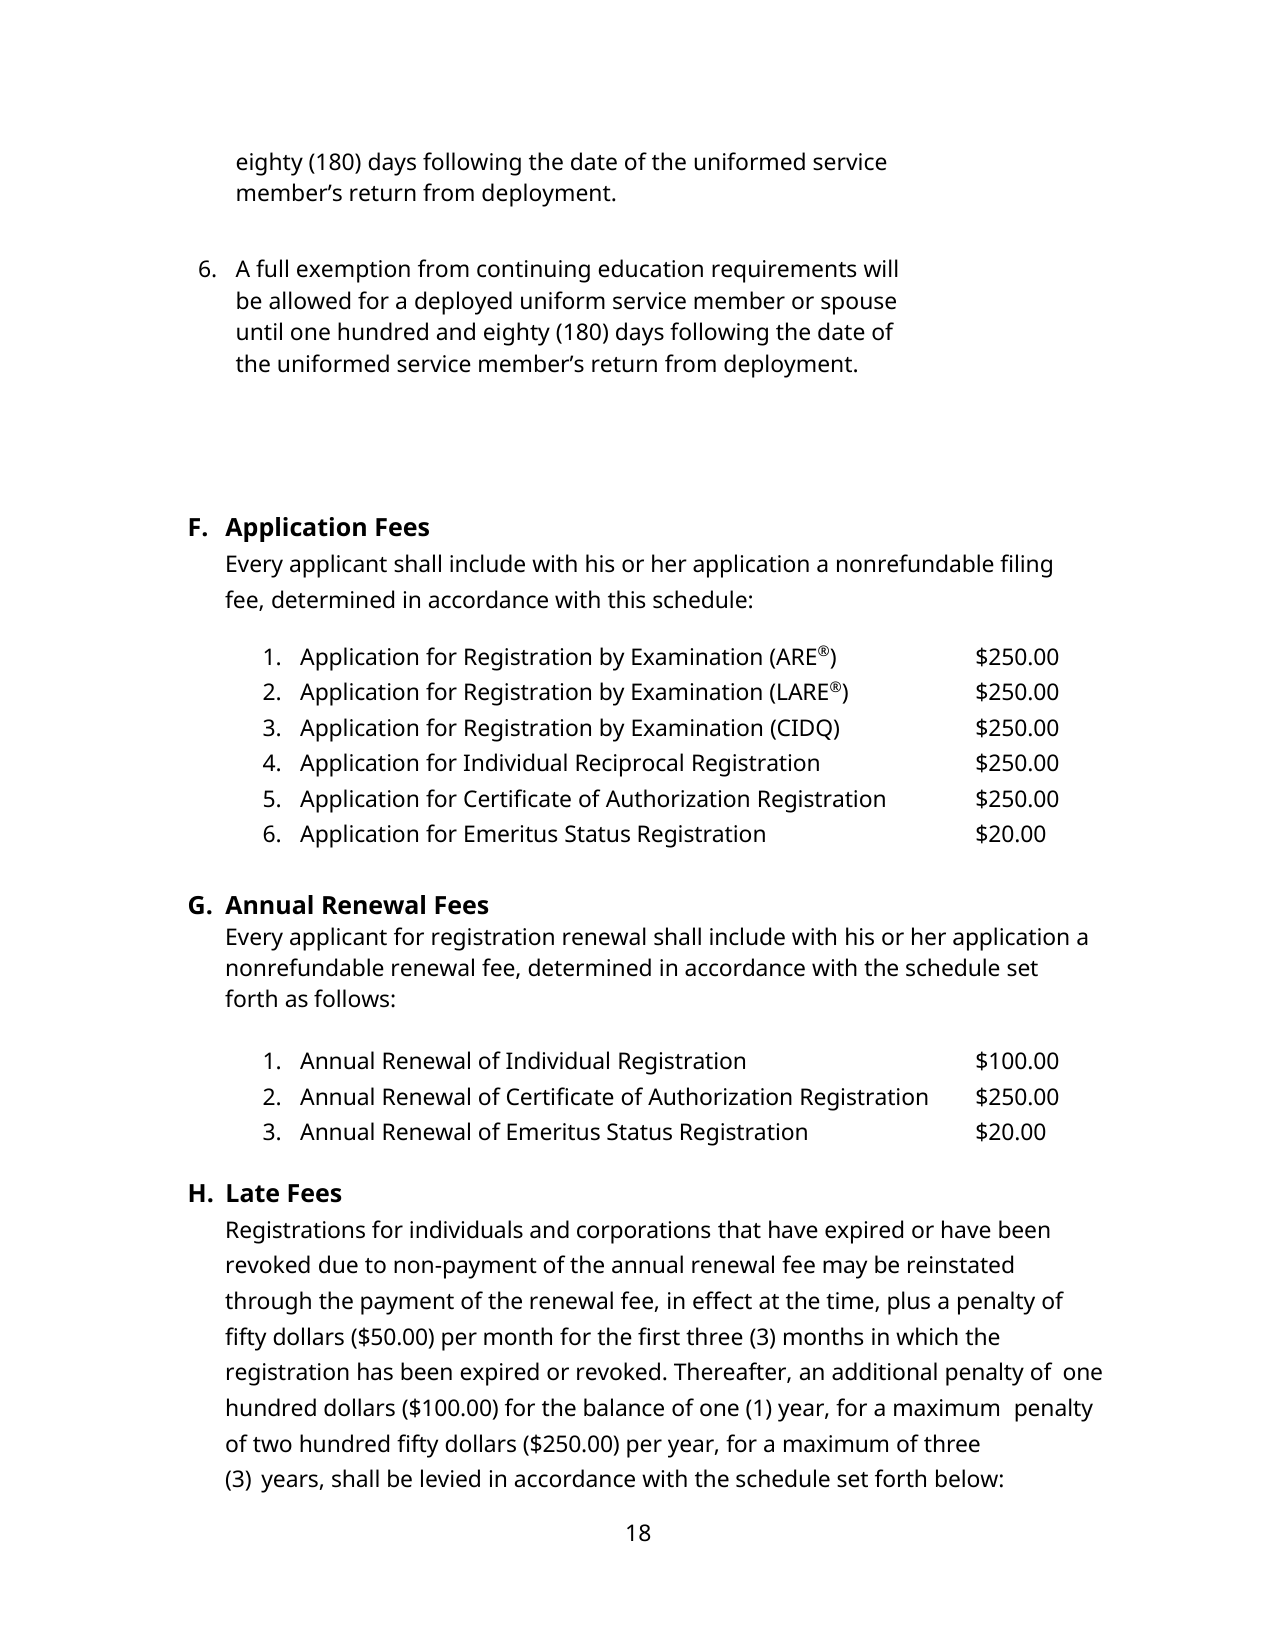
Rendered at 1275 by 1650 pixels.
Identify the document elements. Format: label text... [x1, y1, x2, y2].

list Application for Registration by Examination (LARE®) $250.00 [262, 676, 1114, 707]
list Application for Registration by Examination (CIDQ) $250.00 [262, 712, 1114, 743]
list Annual Renewal of Certificate of Authorization Registration $250.00 [262, 1081, 1114, 1112]
subtitle H. Late Fees [187, 1175, 1114, 1209]
list years, shall be levied in accordance with the schedule set forth below: [225, 1463, 1114, 1495]
list A full exemption from continuing education requirements will be allowed for a deployed uniform service member or spouse until one hundred and eighty (180) days following the date of the uniformed service member’s return from deployment. [198, 253, 911, 379]
subtitle G. Annual Renewal Fees [187, 890, 1114, 920]
list Annual Renewal of Individual Registration $100.00 [262, 1045, 1114, 1076]
text F. Application Fees [187, 510, 1114, 544]
list Application for Individual Reciprocal Registration $250.00 [262, 747, 1114, 778]
list Application for Certificate of Authorization Registration $250.00 [262, 783, 1114, 814]
text Registrations for individuals and corporations that have expired or have been revoked due to non-payment of the annual renewal fee may be reinstated through the payment of the renewal fee, in effect at the time, plus a penalty of fifty dollars ($50.00) per month for the first three (3) months in which the registration has been expired or revoked. Thereafter, an additional penalty of one hundred dollars ($100.00) for the balance of one (1) year, for a maximum penalty of two hundred fifty dollars ($250.00) per year, for a maximum of three [225, 1214, 1103, 1459]
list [198, 146, 911, 209]
list Application for Emeritus Status Registration $20.00 [262, 818, 1114, 849]
text Every applicant shall include with his or her application a nonrefundable filing fee, determined in accordance with this schedule: [225, 548, 1103, 616]
list Annual Renewal of Emeritus Status Registration $20.00 [262, 1116, 1114, 1147]
list Application for Registration by Examination (ARE®) $250.00 [262, 641, 1114, 672]
text Every applicant for registration renewal shall include with his or her application a nonrefundable renewal fee, determined in accordance with the schedule set forth as follows: [225, 920, 1103, 1014]
